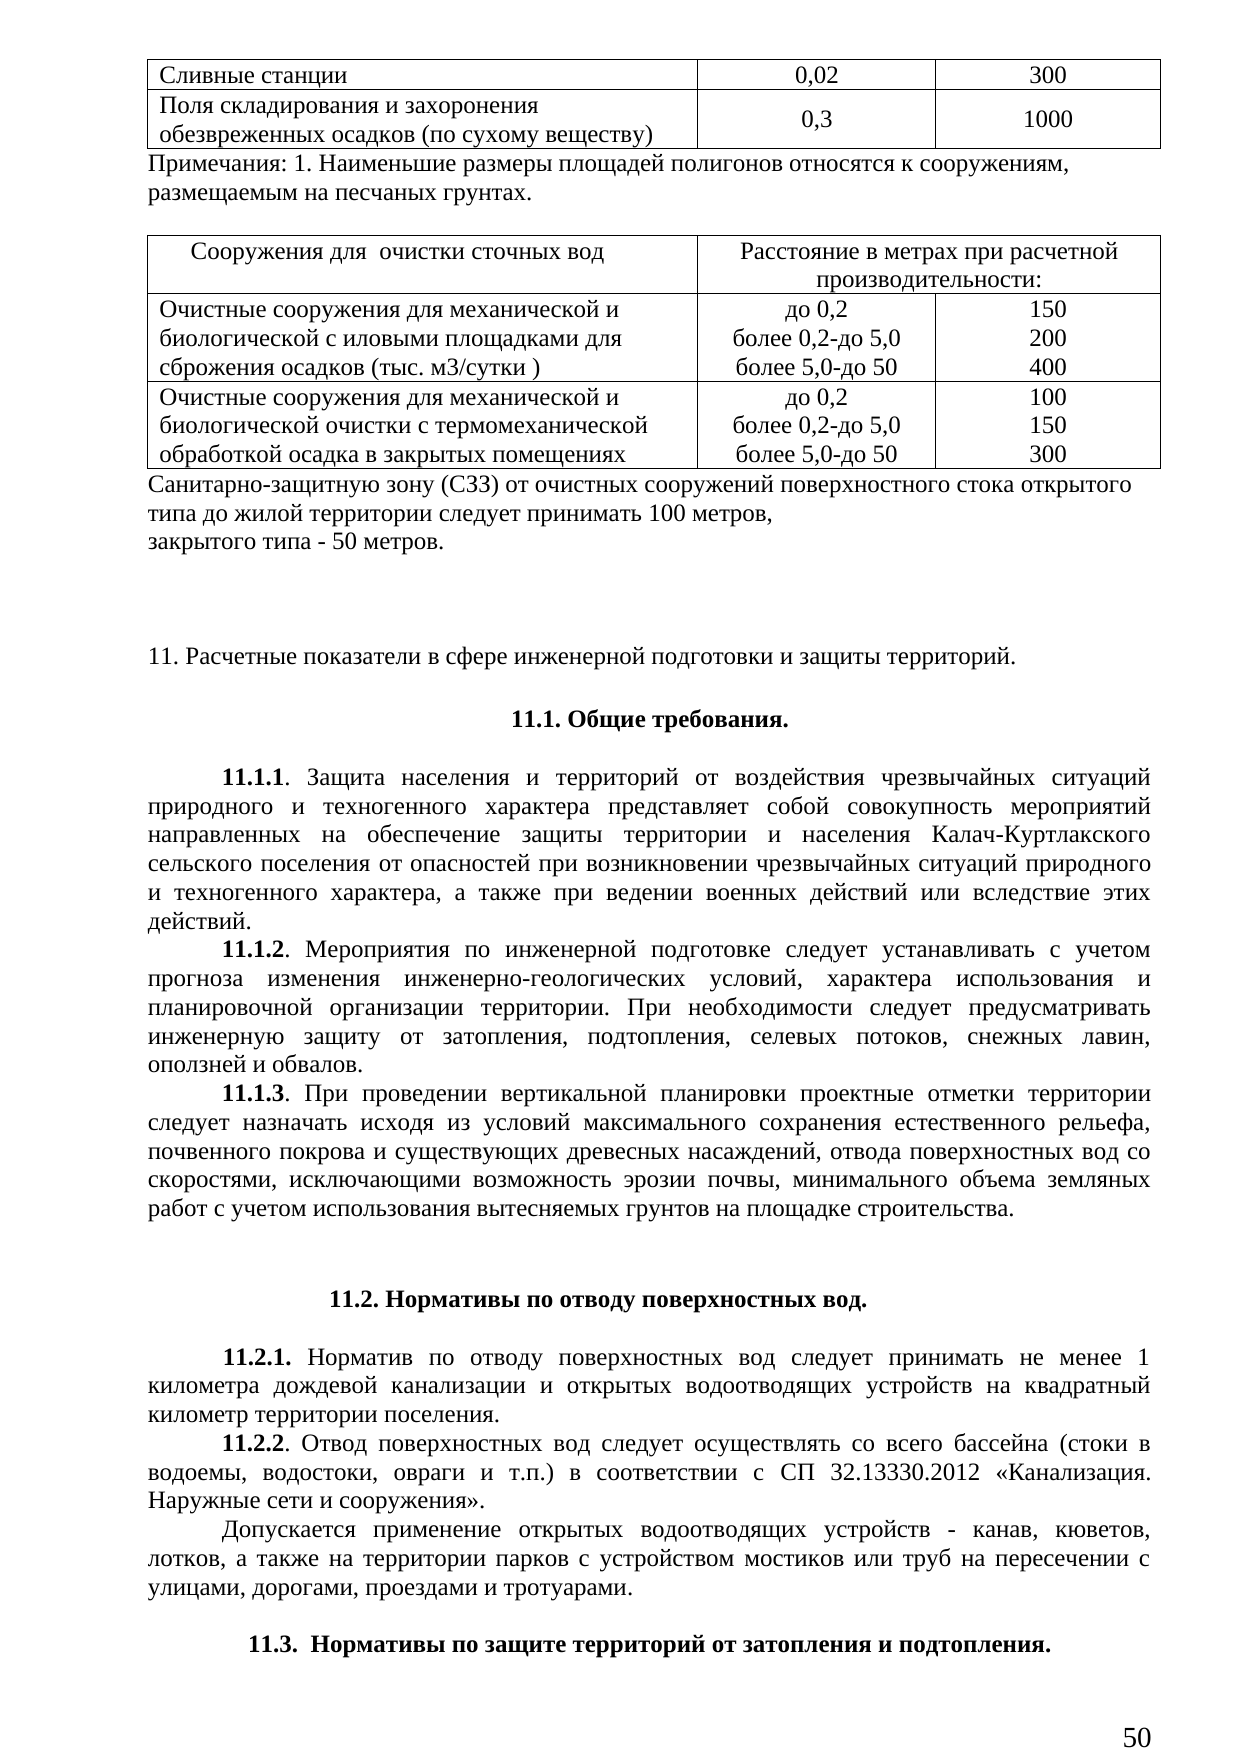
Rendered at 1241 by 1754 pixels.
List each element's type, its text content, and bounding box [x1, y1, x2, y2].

table_cell 100 150 300 [936, 382, 1160, 468]
table_cell 150 200 400 [936, 294, 1160, 381]
text Примечания: 1. Наименьшие размеры площадей полигонов относятся к сооружениям, размещаемым на песчаных грунтах. [148, 149, 1152, 206]
text 11.2.2. Отвод поверхностных вод следует осуществлять со всего бассейна (стоки в водоемы, водостоки, овраги и т.п.) в соответствии с СП 32.13330.2012 «Канализация. Наружные сети и сооружения». [148, 1428, 1152, 1514]
text Допускается применение открытых водоотводящих устройств - канав, кюветов, лотков, а также на территории парков с устройством мостиков или труб на пересечении с улицами, дорогами, проездами и тротуарами. [148, 1514, 1152, 1601]
table_header Расстояние в метрах при расчетной производительности: [698, 236, 1160, 293]
text 11.2.1. Норматив по отводу поверхностных вод следует принимать не менее дождевой канализации и открытых водоотводящих устройств на квадратный километр территории поселения. [148, 1342, 1152, 1428]
table_cell 0,3 [698, 90, 935, 147]
text 11.1.3. При проведении вертикальной планировки проектные отметки территории следует назначать исходя из условий максимального сохранения естественного рельефа, почвенного покрова и существующих древесных насаждений, отвода поверхностных вод со скоростями, исключающими возможность эрозии почвы, минимального объема земляных работ с учетом использования вытесняемых грунтов на площадке строительства. [148, 1078, 1152, 1222]
table_cell до 0,2 более 0,2-до 5,0 более 5,0-до 50 [698, 294, 935, 381]
text 11.1.2. Мероприятия по инженерной подготовке следует устанавливать с учетом прогноза изменения инженерно-геологических условий, характера использования и планировочной организации территории. При необходимости следует предусматривать инженерную защиту от затопления, подтопления, селевых потоков, снежных лавин, оползней и обвалов. [148, 934, 1152, 1078]
table_cell Сливные станции [148, 60, 697, 89]
text 11.3. Нормативы по защите территорий от затопления и подтопления. [148, 1629, 1152, 1658]
text 11.2. Нормативы по отводу поверхностных вод. [148, 1284, 1152, 1313]
table_cell до 0,2 более 0,2-до 5,0 более 5,0-до 50 [698, 382, 935, 468]
table_cell 0,02 [698, 60, 935, 89]
text закрытого типа - . [148, 526, 1152, 555]
text Санитарно-защитную зону (СЗЗ) от очистных сооружений поверхностного стока открытого типа до жилой территории следует принимать , [148, 469, 1152, 526]
text 11.1. Общие требования. [148, 704, 1152, 733]
table_header Сооружения для очистки сточных вод [148, 236, 697, 293]
subtitle 11. Расчетные показатели в сфере инженерной подготовки и защиты территорий. [148, 641, 1152, 669]
table_cell Очистные сооружения для механической и биологической с иловыми площадками для сброжения осадков (тыс. м3/сутки ) [148, 294, 697, 381]
table_cell Очистные сооружения для механической и биологической очистки с термомеханической обработкой осадка в закрытых помещениях [148, 382, 697, 468]
table_cell 300 [936, 60, 1160, 89]
table_cell Поля складирования и захоронения обезвреженных осадков (по сухому веществу) [148, 90, 697, 147]
text 11.1.1. Защита населения и территорий от воздействия чрезвычайных ситуаций природного и техногенного характера представляет собой совокупность мероприятий направленных на обеспечение защиты территории и населения Калач-Куртлакского сельского поселения от опасностей при возникновении чрезвычайных ситуаций природного и техногенного характера, а также при ведении военных действий или вследствие этих действий. [148, 762, 1152, 934]
table_cell 1000 [936, 90, 1160, 147]
